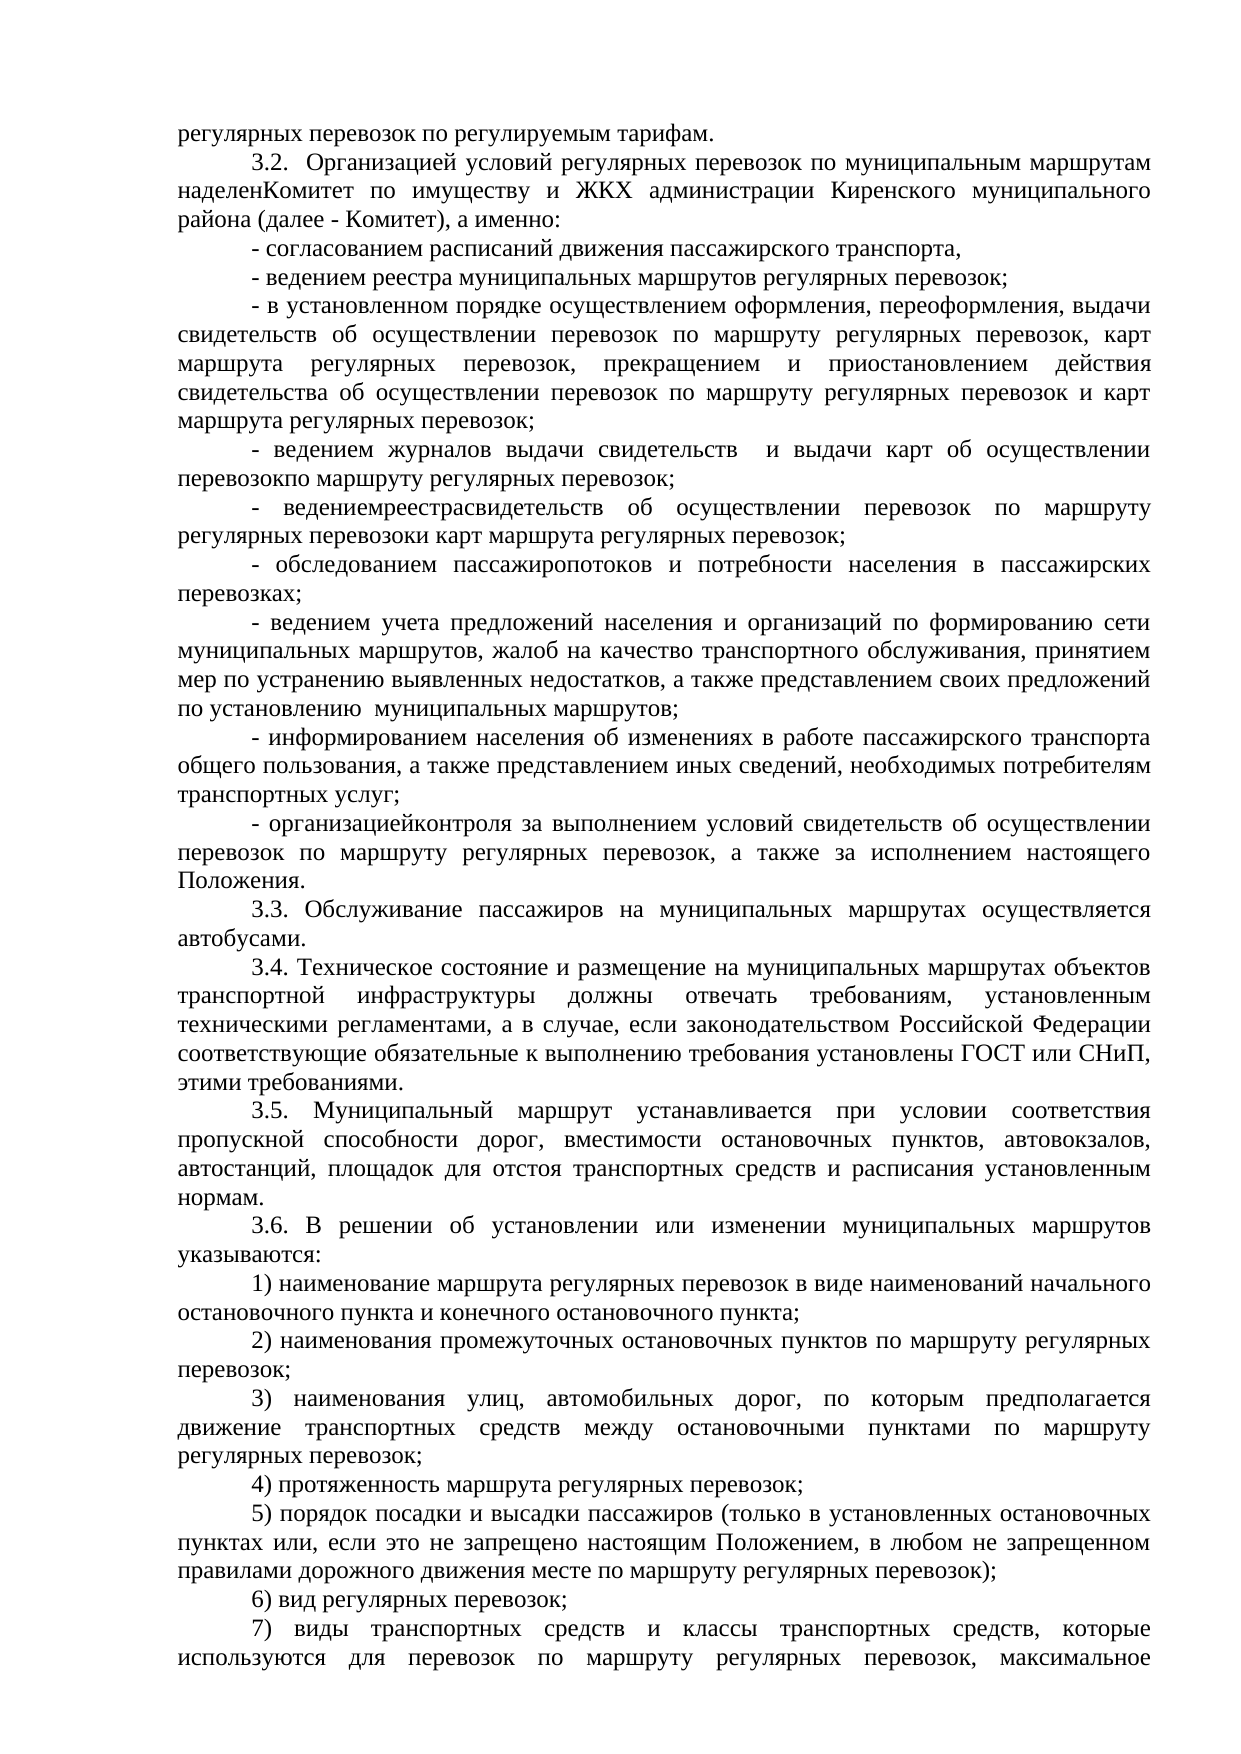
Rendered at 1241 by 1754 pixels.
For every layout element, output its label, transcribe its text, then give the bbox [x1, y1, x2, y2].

text 2) наименования промежуточных остановочных пунктов по маршруту регулярных перевозок; [177, 1326, 1152, 1383]
text - ведением реестра муниципальных маршрутов регулярных перевозок; [177, 262, 1152, 291]
text - ведениемреестрасвидетельств об осуществлении перевозок по маршруту регулярных перевозоки карт маршрута регулярных перевозок; [177, 492, 1152, 549]
text - ведением журналов выдачи свидетельств и выдачи карт об осуществлении перевозокпо маршруту регулярных перевозок; [177, 434, 1152, 492]
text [177, 1613, 1152, 1671]
text - обследованием пассажиропотоков и потребности населения в пассажирских перевозках; [177, 549, 1152, 607]
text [177, 118, 1152, 147]
text 3.5. Муниципальный маршрут устанавливается при условии соответствия пропускной способности дорог, вместимости остановочных пунктов, автовокзалов, автостанций, площадок для отстоя транспортных средств и расписания установленным нормам. [177, 1096, 1152, 1211]
text - информированием населения об изменениях в работе пассажирского транспорта общего пользования, а также представлением иных сведений, необходимых потребителям транспортных услуг; [177, 722, 1152, 808]
text 3.4. Техническое состояние и размещение на муниципальных маршрутах объектов транспортной инфраструктуры должны отвечать требованиям, установленным техническими регламентами, а в случае, если законодательством Российской Федерации соответствующие обязательные к выполнению требования установлены ГОСТ или СНиП, этими требованиями. [177, 952, 1152, 1096]
text - организациейконтроля за выполнением условий свидетельств об осуществлении перевозок по маршруту регулярных перевозок, а также за исполнением настоящего Положения. [177, 808, 1152, 894]
text 4) протяженность маршрута регулярных перевозок; [118, 1469, 1152, 1498]
text 3.3. Обслуживание пассажиров на муниципальных маршрутах осуществляется автобусами. [177, 894, 1152, 952]
text - в установленном порядке осуществлением оформления, переоформления, выдачи свидетельств об осуществлении перевозок по маршруту регулярных перевозок, карт маршрута регулярных перевозок, прекращением и приостановлением действия свидетельства об осуществлении перевозок по маршруту регулярных перевозок и карт маршрута регулярных перевозок; [177, 291, 1152, 434]
text - ведением учета предложений населения и организаций по формированию сети муниципальных маршрутов, жалоб на качество транспортного обслуживания, принятием мер по устранению выявленных недостатков, а также представлением своих предложений по установлению муниципальных маршрутов; [177, 607, 1152, 722]
text 6) вид регулярных перевозок; [177, 1584, 1152, 1613]
text 5) порядок посадки и высадки пассажиров (только в установленных остановочных пунктах или, если это не запрещено настоящим Положением, в любом не запрещенном правилами дорожного движения месте по маршруту регулярных перевозок); [177, 1498, 1152, 1584]
text 3) наименования улиц, автомобильных дорог, по которым предполагается движение транспортных средств между остановочными пунктами по маршруту регулярных перевозок; [177, 1383, 1152, 1469]
text 3.2. Организацией условий регулярных перевозок по муниципальным маршрутам наделенКомитет по имуществу и ЖКХ администрации Киренского муниципального района (далее - Комитет), а именно: [177, 147, 1152, 233]
text 3.6. В решении об установлении или изменении муниципальных маршрутов указываются: [177, 1211, 1152, 1268]
text 1) наименование маршрута регулярных перевозок в виде наименований начального остановочного пункта и конечного остановочного пункта; [177, 1268, 1152, 1326]
text - согласованием расписаний движения пассажирского транспорта, [177, 233, 1152, 262]
